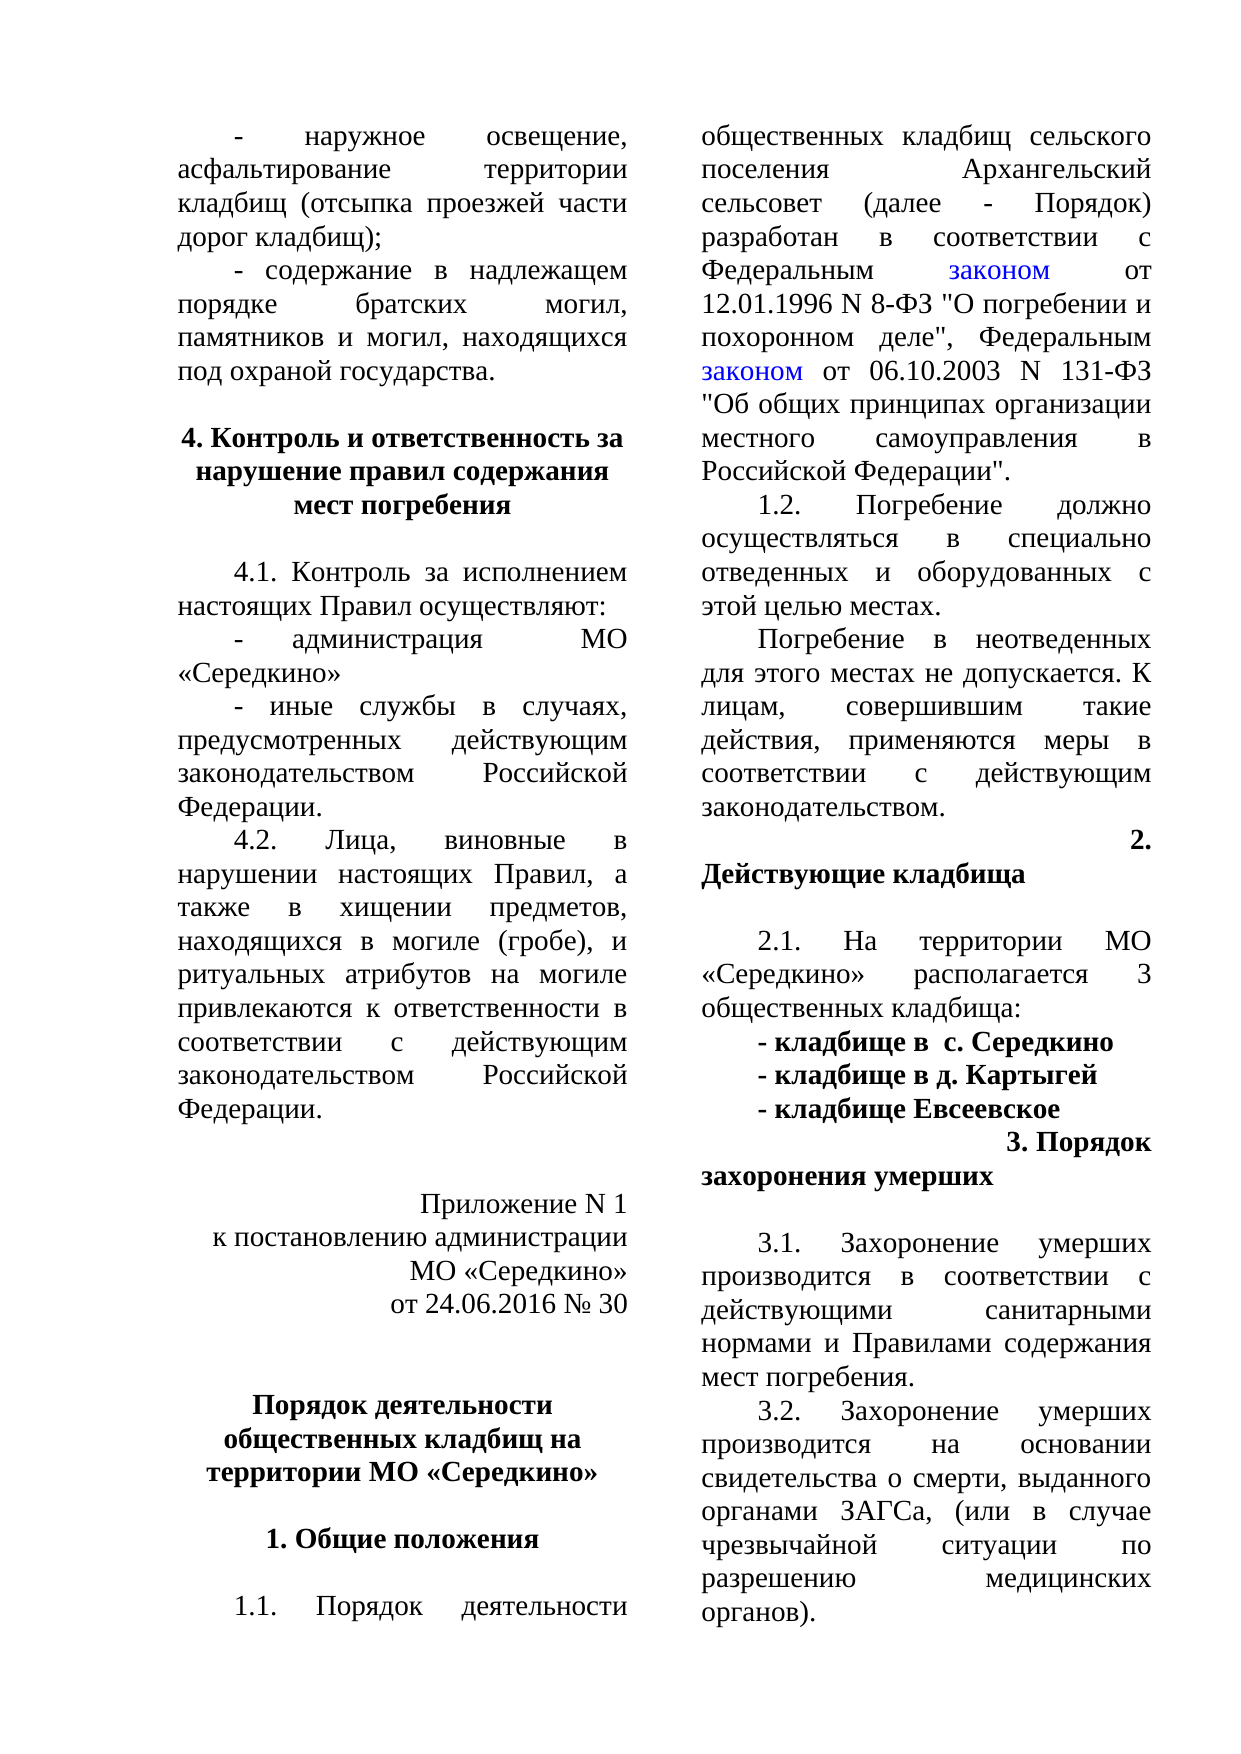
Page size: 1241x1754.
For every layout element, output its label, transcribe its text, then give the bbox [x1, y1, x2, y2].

text 3.2. Захоронение умерших производится на основании свидетельства о смерти, выданного органами ЗАГСа, (или в случае чрезвычайной ситуации по разрешению медицинских органов). [701, 1393, 1152, 1627]
text - кладбище в с. Середкино [701, 1024, 1152, 1057]
text - содержание в надлежащем порядке братских могил, памятников и могил, находящихся под охраной государства. [177, 252, 627, 386]
text 1.1. Порядок деятельности общественных кладбищ сельского поселения Архангельский сельсовет (далее - Порядок) разработан в соответствии с Федеральным законом от 12.01.1996 N 8-ФЗ "О погребении и похоронном деле", Федеральным законом от 06.10.2003 N 131-ФЗ "Об общих принципах организации местного самоуправления в Российской Федерации". [701, 118, 1152, 487]
text - кладбище Евсеевское [701, 1091, 1152, 1124]
text - наружное освещение, асфальтирование территории кладбищ (отсыпка проезжей части дорог кладбищ); [177, 118, 627, 252]
text к постановлению администрации МО «Середкино» [177, 1219, 627, 1287]
text 3. Порядок захоронения умерших [701, 1124, 1152, 1191]
text 4.2. Лица, виновные в нарушении настоящих Правил, а также в хищении предметов, находящихся в могиле (гробе), и ритуальных атрибутов на могиле привлекаются к ответственности в соответствии с действующим законодательством Российской Федерации. [177, 822, 627, 1124]
text - иные службы в случаях, предусмотренных действующим законодательством Российской Федерации. [177, 688, 627, 822]
text 2. Действующие кладбища [701, 822, 1152, 889]
text 4.1. Контроль за исполнением настоящих Правил осуществляют: [177, 554, 627, 621]
text от 24.06.2016 № 30 [177, 1287, 627, 1320]
text Порядок деятельности общественных кладбищ на территории МО «Середкино» [177, 1387, 627, 1488]
text 1.2. Погребение должно осуществляться в специально отведенных и оборудованных с этой целью местах. [701, 487, 1152, 621]
text - администрация МО «Середкино» [177, 621, 627, 688]
text Погребение в неотведенных для этого местах не допускается. К лицам, совершившим такие действия, применяются меры в соответствии с действующим законодательством. [701, 621, 1152, 822]
text - кладбище в д. Картыгей [701, 1057, 1152, 1091]
text 3.1. Захоронение умерших производится в соответствии с действующими санитарными нормами и Правилами содержания мест погребения. [701, 1225, 1152, 1393]
text 1. Общие положения [177, 1521, 627, 1555]
text Приложение N 1 [177, 1158, 627, 1219]
text 2.1. На территории МО «Середкино» располагается 3 общественных кладбища: [701, 923, 1152, 1024]
text 4. Контроль и ответственность за нарушение правил содержания мест погребения [177, 420, 627, 521]
